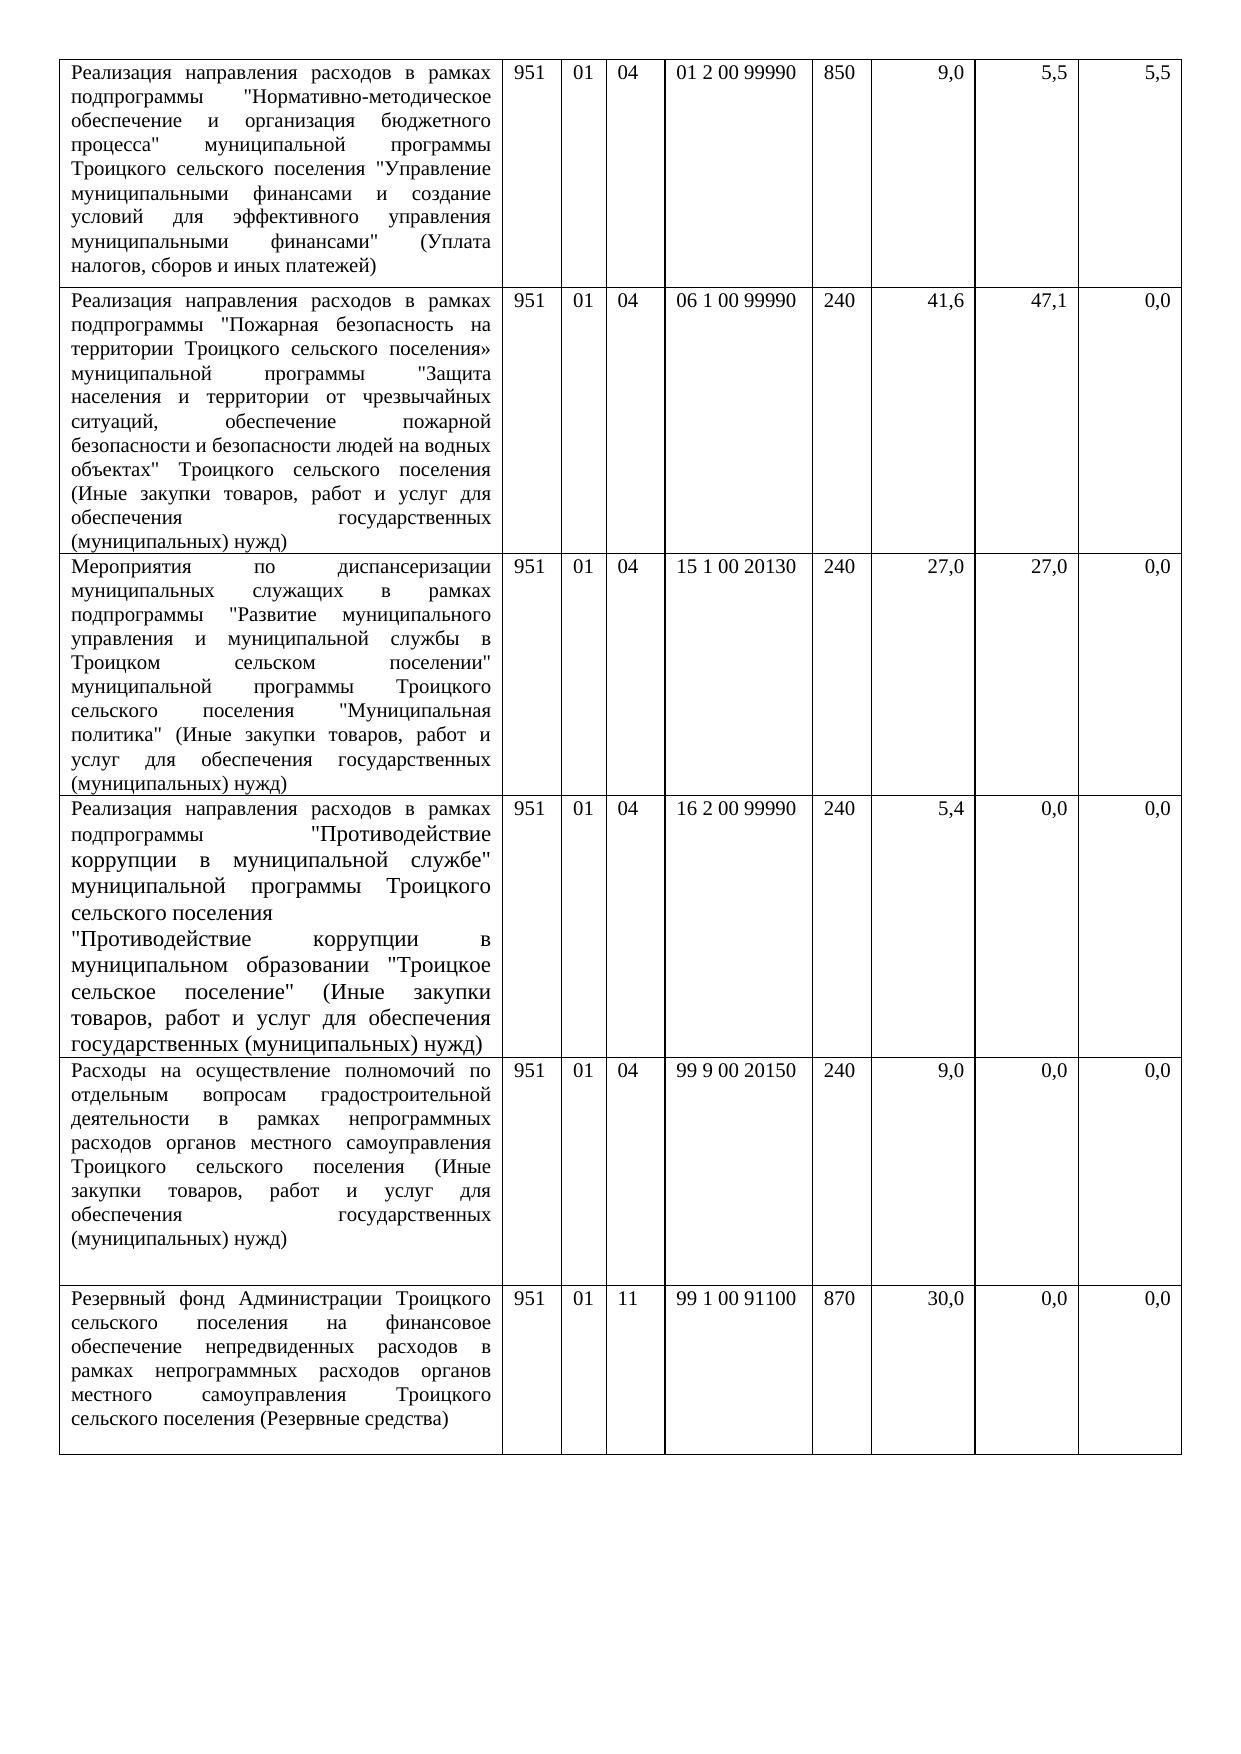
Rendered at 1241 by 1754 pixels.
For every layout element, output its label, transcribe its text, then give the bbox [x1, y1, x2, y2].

table_cell 15 1 00 20130 [666, 554, 812, 794]
table_cell 850 [813, 60, 871, 287]
table_cell 0,0 [1079, 1058, 1181, 1285]
table_cell 99 1 00 91100 [666, 1286, 812, 1454]
table_cell Резервный фонд Администрации Троицкого сельского поселения на финансовое обеспечение непредвиденных расходов в рамках непрограммных расходов органов местного самоуправления Троицкого сельского поселения (Резервные средства) [60, 1286, 502, 1454]
table_cell Реализация направления расходов в рамках подпрограммы "Противодействие коррупции в муниципальной службе" муниципальной программы Троицкого сельского поселения "Противодействие коррупции в муниципальном образовании "Троицкое сельское поселение" (Иные закупки товаров, работ и услуг для обеспечения государственных (муниципальных) нужд) [60, 796, 502, 1057]
table_cell 0,0 [1079, 796, 1181, 1057]
table_cell 04 [607, 554, 664, 794]
table_cell 0,0 [1079, 1286, 1181, 1454]
table_cell 5,5 [1079, 60, 1181, 287]
table_cell 99 9 00 20150 [666, 1058, 812, 1285]
table_cell 06 1 00 99990 [666, 288, 812, 553]
table_cell 951 [503, 554, 561, 794]
table_cell 9,0 [872, 1058, 974, 1285]
table_cell 27,0 [976, 554, 1078, 794]
table_cell 951 [503, 796, 561, 1057]
table_cell 04 [607, 288, 664, 553]
table_cell 41,6 [872, 288, 974, 553]
table_cell 0,0 [1079, 288, 1181, 553]
table_cell 0,0 [976, 1286, 1078, 1454]
table_cell 5,4 [872, 796, 974, 1057]
table_cell Реализация направления расходов в рамках подпрограммы "Нормативно-методическое обеспечение и организация бюджетного процесса" муниципальной программы Троицкого сельского поселения "Управление муниципальными финансами и создание условий для эффективного управления муниципальными финансами" (Уплата налогов, сборов и иных платежей) [60, 60, 502, 287]
table_cell 0,0 [976, 796, 1078, 1057]
table_cell 0,0 [1079, 554, 1181, 794]
table_cell 11 [607, 1286, 664, 1454]
table_cell 27,0 [872, 554, 974, 794]
table_cell 01 2 00 99990 [666, 60, 812, 287]
table_cell 01 [562, 1058, 606, 1285]
table_cell Расходы на осуществление полномочий по отдельным вопросам градостроительной деятельности в рамках непрограммных расходов органов местного самоуправления Троицкого сельского поселения (Иные закупки товаров, работ и услуг для обеспечения государственных (муниципальных) нужд) [60, 1058, 502, 1285]
table_cell 04 [607, 1058, 664, 1285]
table_cell 9,0 [872, 60, 974, 287]
table_cell 01 [562, 796, 606, 1057]
table_cell 0,0 [976, 1058, 1078, 1285]
table_cell 951 [503, 288, 561, 553]
table_cell 240 [813, 288, 871, 553]
table_cell 01 [562, 1286, 606, 1454]
table_cell 16 2 00 99990 [666, 796, 812, 1057]
table_cell 240 [813, 796, 871, 1057]
table_cell 01 [562, 60, 606, 287]
table_cell Реализация направления расходов в рамках подпрограммы "Пожарная безопасность на территории Троицкого сельского поселения» муниципальной программы "Защита населения и территории от чрезвычайных ситуаций, обеспечение пожарной безопасности и безопасности людей на водных объектах" Троицкого сельского поселения (Иные закупки товаров, работ и услуг для обеспечения государственных (муниципальных) нужд) [60, 288, 502, 553]
table_cell 04 [607, 796, 664, 1057]
table_cell 951 [503, 1058, 561, 1285]
table_cell 951 [503, 1286, 561, 1454]
table_cell Мероприятия по диспансеризации муниципальных служащих в рамках подпрограммы "Развитие муниципального управления и муниципальной службы в Троицком сельском поселении" муниципальной программы Троицкого сельского поселения "Муниципальная политика" (Иные закупки товаров, работ и услуг для обеспечения государственных (муниципальных) нужд) [60, 554, 502, 794]
table_cell 30,0 [872, 1286, 974, 1454]
table_cell 240 [813, 1058, 871, 1285]
table_cell 240 [813, 554, 871, 794]
table_cell 01 [562, 554, 606, 794]
table_cell 951 [503, 60, 561, 287]
table_cell 01 [562, 288, 606, 553]
table_cell 47,1 [976, 288, 1078, 553]
table_cell 870 [813, 1286, 871, 1454]
table_cell 04 [607, 60, 664, 287]
table_cell 5,5 [976, 60, 1078, 287]
